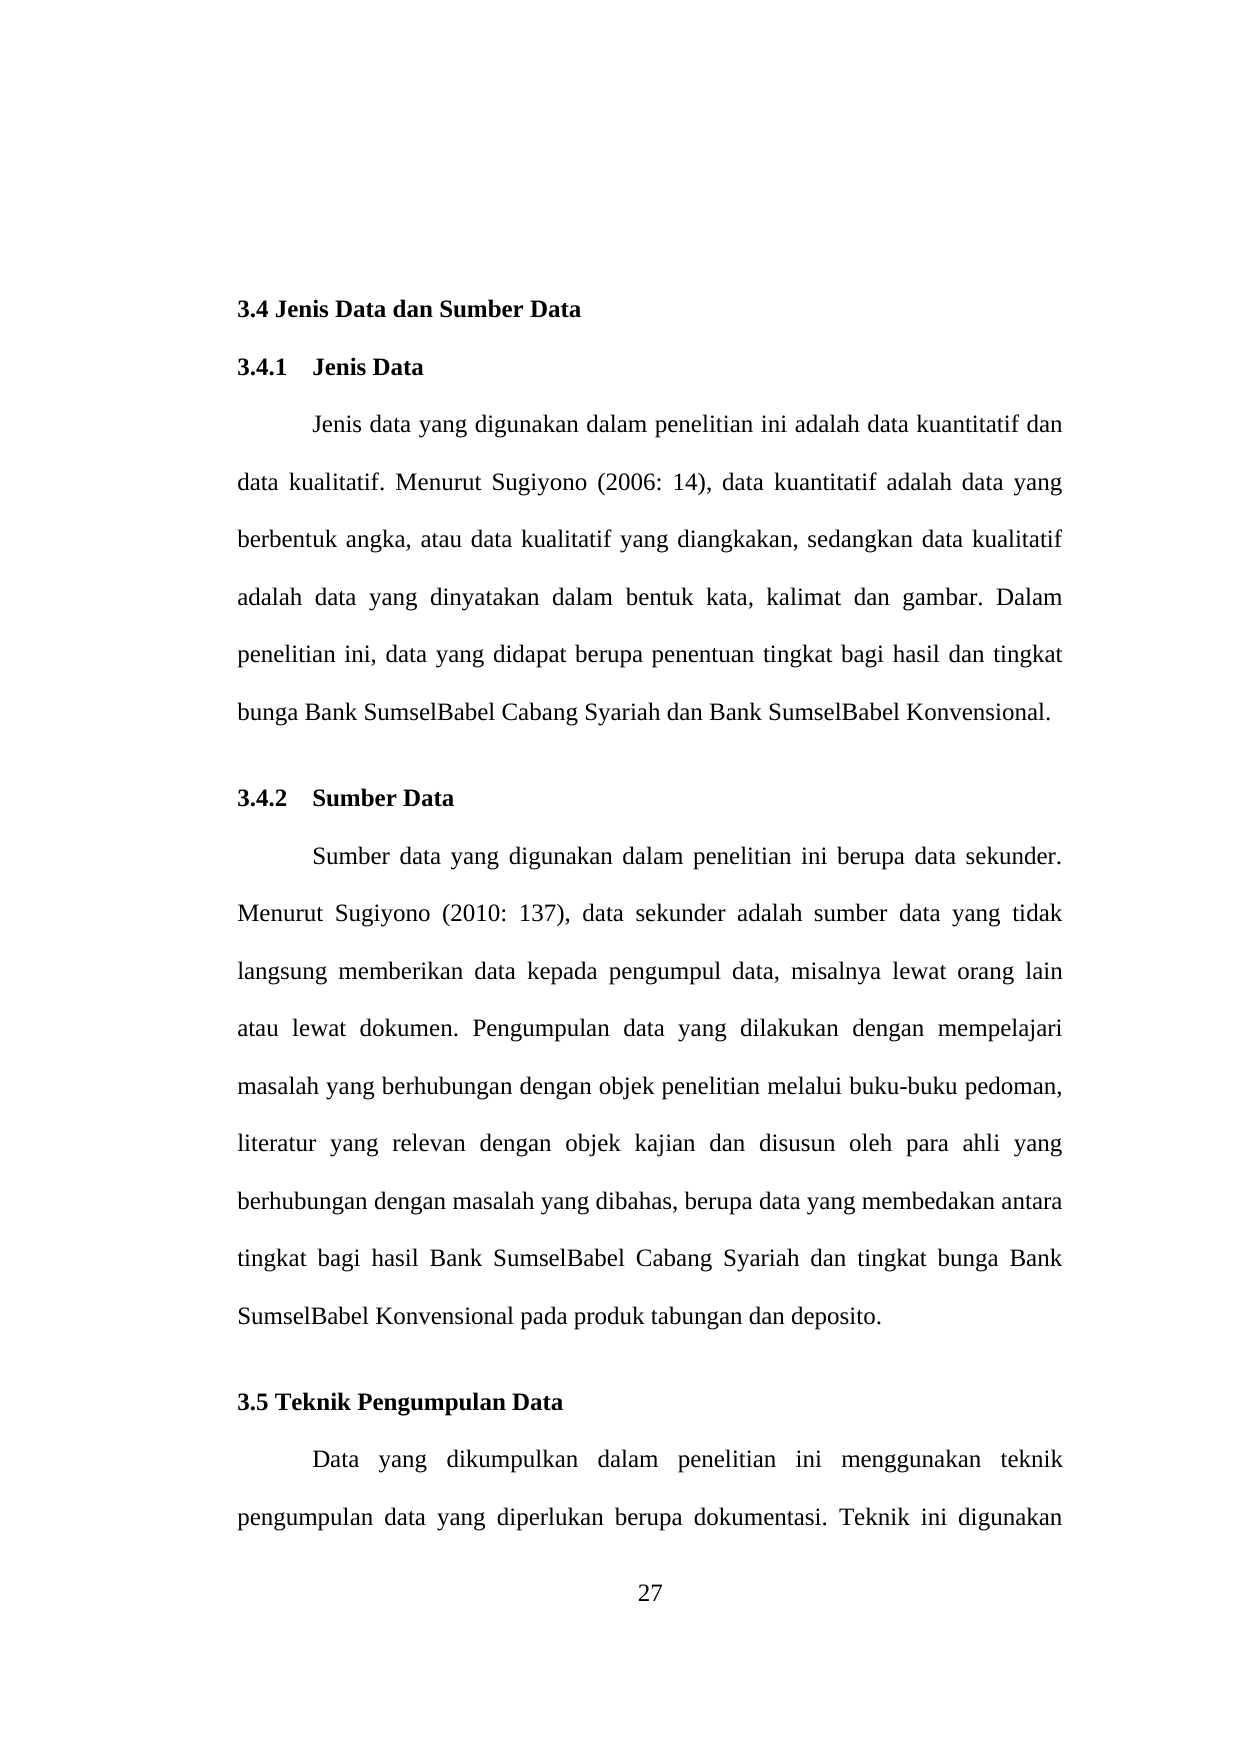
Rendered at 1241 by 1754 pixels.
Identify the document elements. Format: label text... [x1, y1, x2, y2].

list Teknik Pengumpulan Data [237, 1387, 1063, 1416]
list Sumber Data [237, 783, 1063, 812]
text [237, 1444, 1063, 1531]
list Jenis Data dan Sumber Data [237, 294, 1063, 323]
text Sumber data yang digunakan dalam penelitian ini berupa data sekunder. Menurut Sugiyono (2010: 137), data sekunder adalah sumber data yang tidak langsung memberikan data kepada pengumpul data, misalnya lewat orang lain atau lewat dokumen. Pengumpulan data yang dilakukan dengan mempelajari masalah yang berhubungan dengan objek penelitian melalui buku-buku pedoman, literatur yang relevan dengan objek kajian dan disusun oleh para ahli yang berhubungan dengan masalah yang dibahas, berupa data yang membedakan antara tingkat bagi hasil Bank SumselBabel Cabang Syariah dan tingkat bunga Bank SumselBabel Konvensional pada produk tabungan dan deposito. [237, 841, 1063, 1329]
list Jenis Data [237, 352, 1063, 381]
text Jenis data yang digunakan dalam penelitian ini adalah data kuantitatif dan data kualitatif. Menurut Sugiyono (2006: 14), data kuantitatif adalah data yang berbentuk angka, atau data kualitatif yang diangkakan, sedangkan data kualitatif adalah data yang dinyatakan dalam bentuk kata, kalimat dan gambar. Dalam penelitian ini, data yang didapat berupa penentuan tingkat bagi hasil dan tingkat bunga Bank SumselBabel Cabang Syariah dan Bank SumselBabel Konvensional. [237, 409, 1063, 726]
